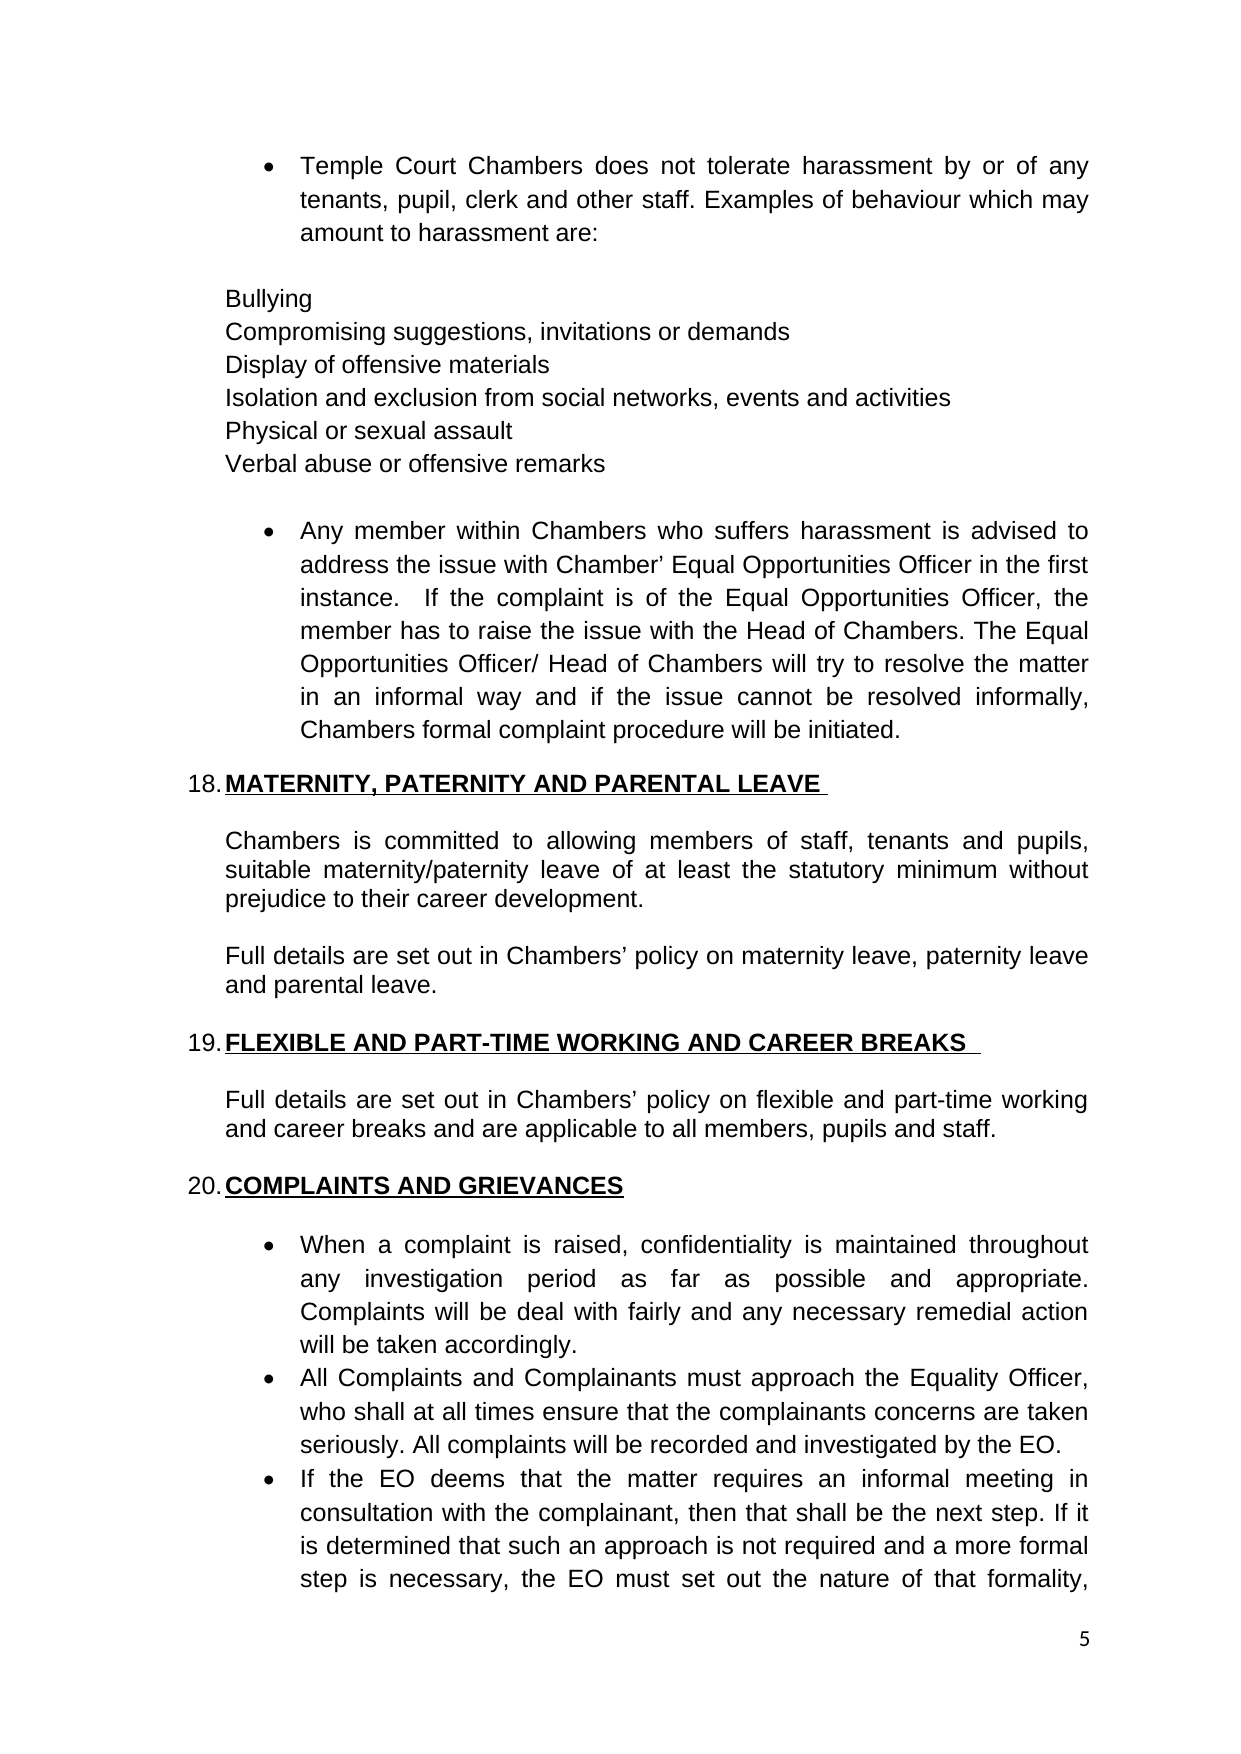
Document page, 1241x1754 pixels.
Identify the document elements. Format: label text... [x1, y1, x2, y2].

list Compromising suggestions, invitations or demands [225, 317, 1090, 346]
text Full details are set out in Chambers’ policy on maternity leave, paternity leave and parental leave. [225, 941, 1090, 999]
list All Complaints and Complainants must approach the Equality Officer, who shall at all times ensure that the complainants concerns are taken seriously. All complaints will be recorded and investigated by the EO. [262, 1363, 1090, 1459]
text Chambers is committed to allowing members of staff, tenants and pupils, suitable maternity/paternity leave of at least the statutory minimum without prejudice to their career development. [225, 826, 1090, 912]
list FLEXIBLE PART-TIME WORKING CAREER BREAKS [187, 1027, 1090, 1056]
list Verbal abuse or offensive remarks [225, 449, 1090, 478]
list MATERNITY, PATERNITY PARENTAL LEAVE [187, 769, 1090, 797]
list When a complaint is raised, confidentiality is maintained throughout any investigation period as far as possible and appropriate. Complaints will be deal with fairly and any necessary remedial action will be taken accordingly. [262, 1229, 1090, 1358]
list Physical or sexual assault [225, 416, 1090, 445]
list COMPLAINTS AND GRIEVANCES [187, 1171, 1090, 1200]
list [262, 1463, 1090, 1593]
text Full details are set out in Chambers’ policy on flexible and part-time working and career breaks and are applicable to all members, pupils and staff. [225, 1085, 1090, 1142]
list Display of offensive materials [225, 350, 1090, 379]
list Temple Court Chambers does not tolerate harassment by or of any tenants, pupil, clerk and other staff. Examples of behaviour which may amount to harassment are: [262, 150, 1090, 247]
list Any member within Chambers who suffers harassment is advised to address the issue with Chamber’ Equal Opportunities Officer in the first instance. If the complaint is of the Equal Opportunities Officer, the member has to raise the issue with the Head of Chambers. The Equal Opportunities Officer/ Head of Chambers will try to resolve the matter in an informal way and if the issue cannot be resolved informally, Chambers formal complaint procedure will be initiated. [262, 515, 1090, 744]
list Isolation and exclusion from social networks, events and activities [225, 383, 1090, 412]
list Bullying [225, 284, 1090, 313]
